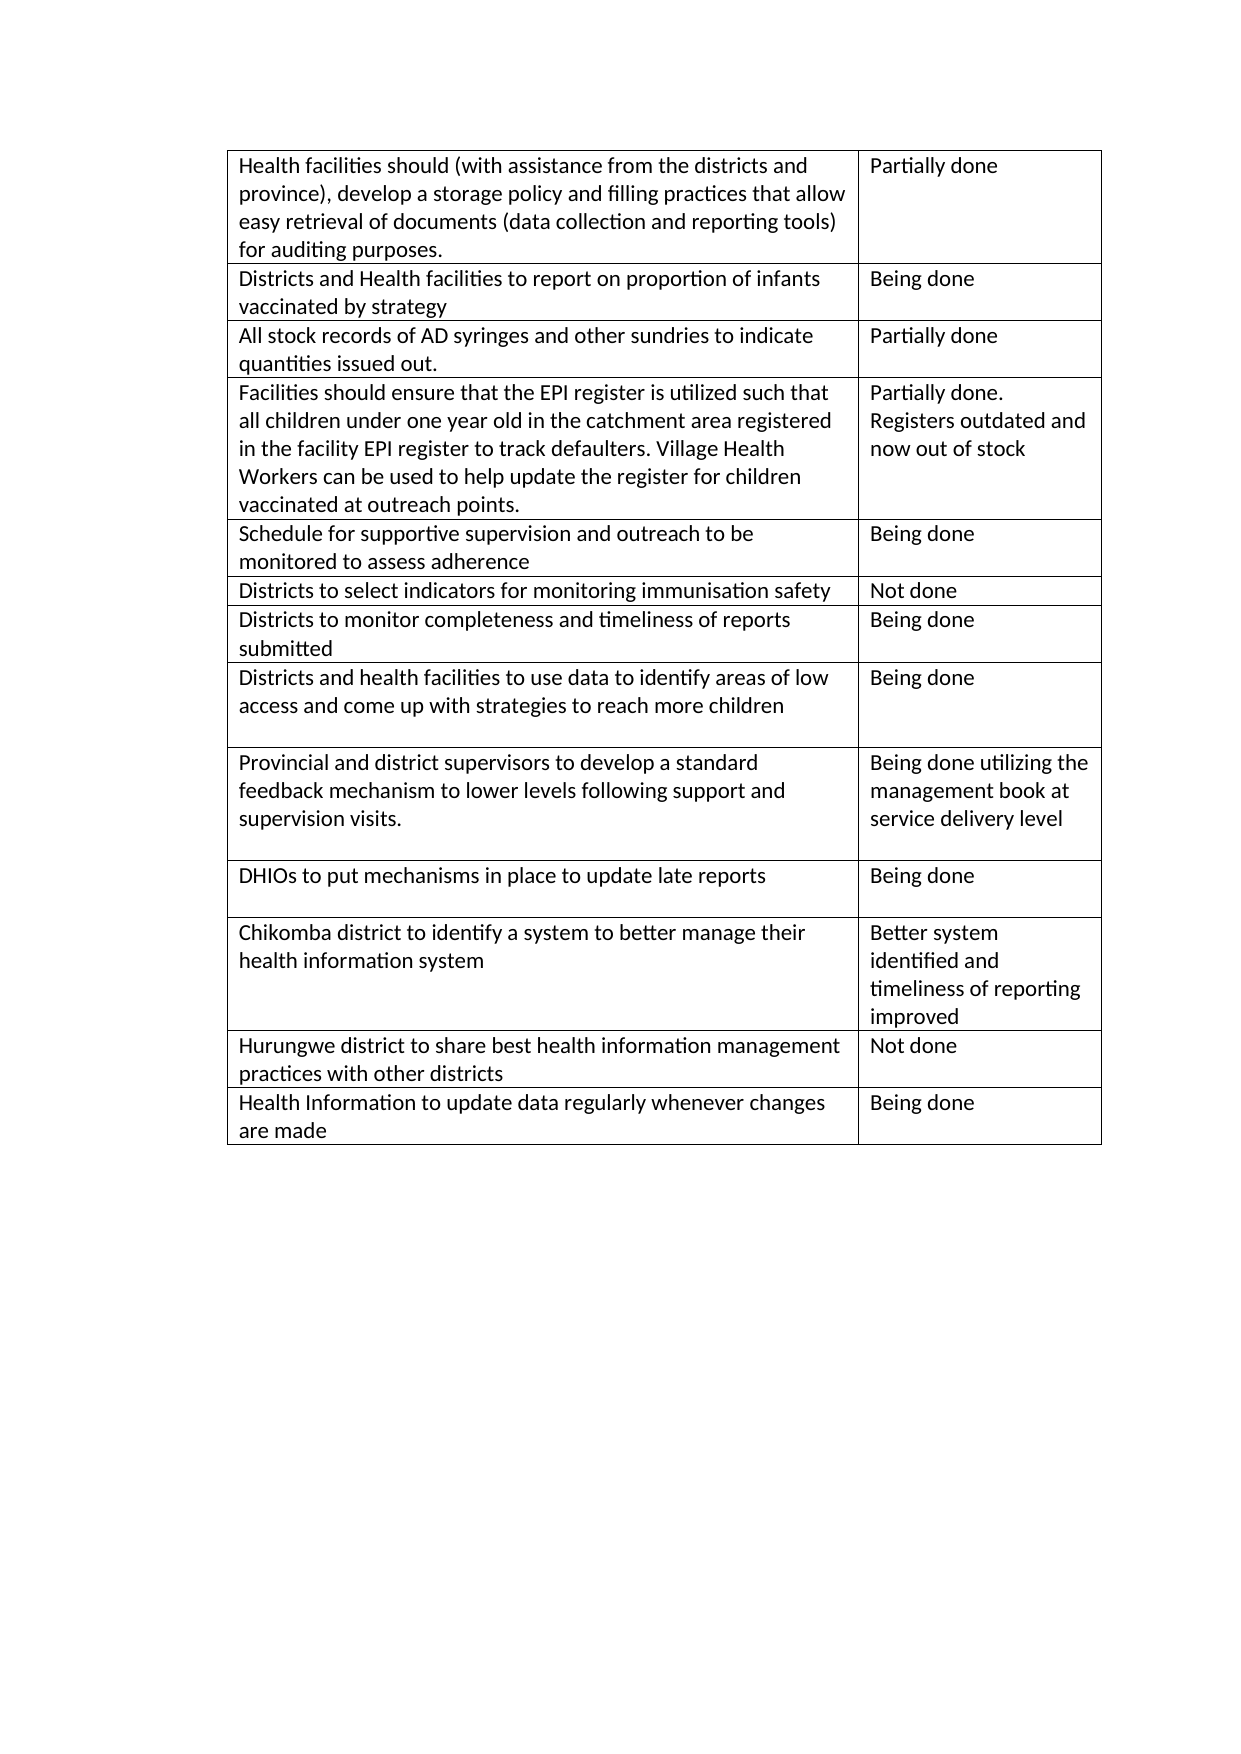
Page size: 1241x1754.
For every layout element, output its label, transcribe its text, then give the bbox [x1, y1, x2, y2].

table_cell Not done [859, 577, 1101, 604]
table_cell Provincial and district supervisors to develop a standard feedback mechanism to lower levels following support and supervision visits. [228, 748, 858, 860]
table_cell DHIOs to put mechanisms in place to update late reports [228, 861, 858, 917]
table_cell Districts to monitor completeness and timeliness of reports submitted [228, 606, 858, 662]
table_cell Being done [859, 264, 1101, 320]
table_cell Chikomba district to identify a system to better manage their health information system [228, 918, 858, 1030]
table_cell Districts to select indicators for monitoring immunisation safety [228, 577, 858, 604]
table_cell Health facilities should (with assistance from the districts and province), develop a storage policy and filling practices that allow easy retrieval of documents (data collection and reporting tools) for auditing purposes. [228, 151, 858, 263]
table_cell Being done [859, 520, 1101, 576]
table_cell All stock records of AD syringes and other sundries to indicate quantities issued out. [228, 321, 858, 377]
table_cell Health Information to update data regularly whenever changes are made [228, 1088, 858, 1144]
table_cell Being done [859, 606, 1101, 662]
table_cell Being done [859, 663, 1101, 747]
table_cell Partially done [859, 321, 1101, 377]
table_cell Districts and Health facilities to report on proportion of infants vaccinated by strategy [228, 264, 858, 320]
table_cell Districts and health facilities to use data to identify areas of low access and come up with strategies to reach more children [228, 663, 858, 747]
table_cell Better system identified and timeliness of reporting improved [859, 918, 1101, 1030]
table_cell Being done [859, 1088, 1101, 1144]
table_cell Being done utilizing the management book at service delivery level [859, 748, 1101, 860]
table_cell Hurungwe district to share best health information management practices with other districts [228, 1031, 858, 1087]
table_cell Not done [859, 1031, 1101, 1087]
table_cell Being done [859, 861, 1101, 917]
table_cell Partially done. Registers outdated and now out of stock [859, 378, 1101, 518]
table_cell Partially done [859, 151, 1101, 263]
table_cell Schedule for supportive supervision and outreach to be monitored to assess adherence [228, 520, 858, 576]
table_cell Facilities should ensure that the EPI register is utilized such that all children under one year old in the catchment area registered in the facility EPI register to track defaulters. Village Health Workers can be used to help update the register for children vaccinated at outreach points. [228, 378, 858, 518]
